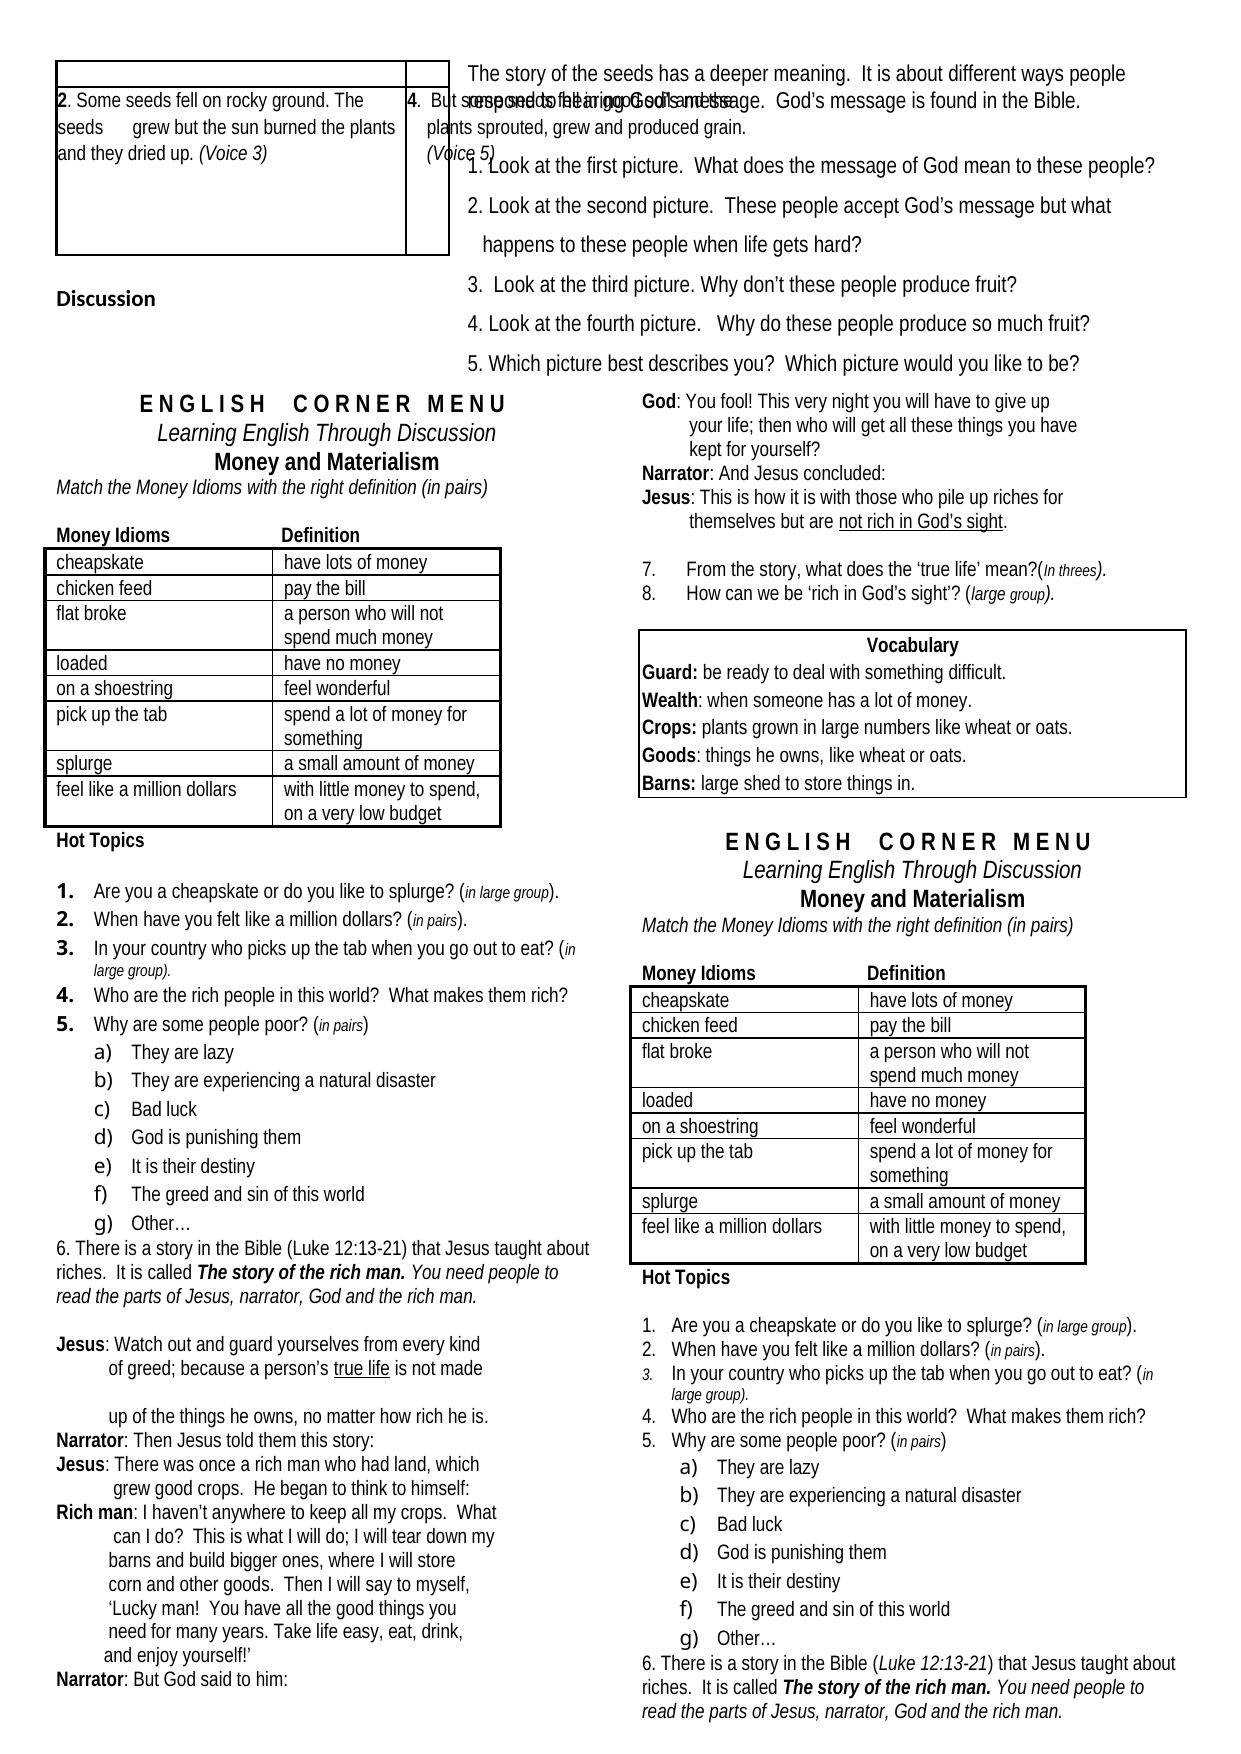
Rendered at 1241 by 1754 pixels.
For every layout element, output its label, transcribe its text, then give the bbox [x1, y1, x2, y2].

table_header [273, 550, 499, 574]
list When have you felt like a million dollars? (in pairs). [642, 1337, 1183, 1361]
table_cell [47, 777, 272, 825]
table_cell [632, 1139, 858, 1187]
list Bad luck [94, 1094, 597, 1122]
text Learning English Through Discussion [56, 418, 597, 447]
list Are you a cheapskate or do you like to splurge? (in large group). [56, 876, 597, 904]
list Why are some people poor? (in pairs) [642, 1428, 1183, 1452]
list They are lazy [679, 1452, 1183, 1481]
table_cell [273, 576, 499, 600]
list They are experiencing a natural disaster [94, 1066, 597, 1094]
text E N G L I S H C O R N E R M E N U [642, 827, 1183, 855]
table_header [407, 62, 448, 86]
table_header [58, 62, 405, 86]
text Hot Topics [642, 1265, 1183, 1289]
list The greed and sin of this world [679, 1594, 1183, 1623]
text Narrator: But God said to him: [56, 1667, 597, 1691]
list When have you felt like a million dollars? (in pairs). [56, 904, 597, 933]
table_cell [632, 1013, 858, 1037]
text Jesus: This is how it is with those who pile up riches for themselves but are not rich in God’s sight. [642, 485, 1183, 533]
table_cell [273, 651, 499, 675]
text 5. Which picture best describes you? Which picture would you like to be? [467, 350, 1183, 376]
list They are experiencing a natural disaster [679, 1481, 1183, 1509]
text 6. There is a story in the Bible (Luke 12:13-21) that Jesus taught about riches. It is called The story of the rich man. You need people to read the parts of Jesus, narrator, God and the rich man. [56, 1236, 597, 1308]
list From the story, what does the ‘true life’ mean?(In threes). [642, 557, 1183, 581]
text Match the Money Idioms with the right definition (in pairs) [642, 913, 1183, 937]
list Who are the rich people in this world? What makes them rich? [56, 980, 597, 1009]
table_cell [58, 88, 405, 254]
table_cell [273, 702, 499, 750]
text 1. Look at the first picture. What does the message of God mean to these people? [467, 152, 1183, 179]
text 6. There is a story in the Bible (Luke 12:13-21) that Jesus taught about riches. It is called The story of the rich man. You need people to read the parts of Jesus, narrator, God and the rich man. [642, 1651, 1183, 1723]
list The greed and sin of this world [94, 1179, 597, 1208]
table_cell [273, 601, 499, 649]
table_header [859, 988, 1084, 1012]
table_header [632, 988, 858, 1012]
list It is their destiny [679, 1566, 1183, 1594]
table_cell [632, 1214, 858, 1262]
text God: You fool! This very night you will have to give up your life; then who will get all these things you have kept for yourself? [642, 389, 1183, 461]
text Money Idioms Definition [642, 961, 1183, 984]
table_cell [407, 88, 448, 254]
list How can we be ‘rich in God’s sight’? (large group). [642, 581, 1183, 605]
text 2. Look at the second picture. These people accept God’s message but what happens to these people when life gets hard? [467, 192, 1183, 258]
text Vocabulary [640, 631, 1185, 656]
list Who are the rich people in this world? What makes them rich? [642, 1404, 1183, 1428]
list God is punishing them [94, 1122, 597, 1151]
list In your country who picks up the tab when you go out to eat? (in large group). [642, 1361, 1183, 1404]
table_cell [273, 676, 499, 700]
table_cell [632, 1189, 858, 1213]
text Money and Materialism [56, 447, 597, 475]
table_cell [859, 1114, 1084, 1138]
list In your country who picks up the tab when you go out to eat? (in large group). [56, 933, 597, 980]
text Barns: large shed to store things in. [640, 767, 1185, 797]
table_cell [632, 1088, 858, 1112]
text Narrator: Then Jesus told them this story: [56, 1428, 597, 1452]
text Jesus: There was once a rich man who had land, which grew good crops. He began to think to himself: [56, 1452, 597, 1500]
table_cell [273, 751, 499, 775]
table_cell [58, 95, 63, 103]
text Money Idioms Definition [56, 523, 597, 547]
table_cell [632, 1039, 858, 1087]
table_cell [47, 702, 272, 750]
text Wealth: when someone has a lot of money. [640, 684, 1185, 712]
text Match the Money Idioms with the right definition (in pairs) [56, 475, 597, 499]
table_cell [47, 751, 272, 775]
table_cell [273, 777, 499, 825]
text Hot Topics [56, 828, 597, 852]
text Money and Materialism [642, 884, 1183, 913]
text 3. Look at the third picture. Why don’t these people produce fruit? [467, 271, 1183, 297]
list Other… [679, 1623, 1183, 1651]
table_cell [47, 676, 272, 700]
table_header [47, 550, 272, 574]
list Bad luck [679, 1509, 1183, 1537]
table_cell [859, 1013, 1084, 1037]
list Other… [94, 1208, 597, 1236]
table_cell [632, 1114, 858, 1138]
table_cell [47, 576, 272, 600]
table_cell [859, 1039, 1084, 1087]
list They are lazy [94, 1037, 597, 1066]
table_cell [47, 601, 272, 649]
text 4. Look at the fourth picture. Why do these people produce so much fruit? [467, 310, 1183, 337]
text Discussion [56, 284, 430, 312]
list Why are some people poor? (in pairs) [56, 1009, 597, 1037]
text Guard: be ready to deal with something difficult. [640, 656, 1185, 684]
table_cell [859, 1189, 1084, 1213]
text Goods: things he owns, like wheat or oats. [640, 739, 1185, 767]
list God is punishing them [679, 1537, 1183, 1566]
text E N G L I S H C O R N E R M E N U [56, 389, 597, 418]
list Are you a cheapskate or do you like to splurge? (in large group). [642, 1313, 1183, 1337]
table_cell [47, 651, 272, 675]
text Narrator: And Jesus concluded: [642, 461, 1183, 485]
text Crops: plants grown in large numbers like wheat or oats. [640, 712, 1185, 739]
text The story of the seeds has a deeper meaning. It is about different ways people respond to hearing God’s message. God’s message is found in the Bible. [467, 60, 1183, 113]
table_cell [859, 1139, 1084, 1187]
list It is their destiny [94, 1151, 597, 1179]
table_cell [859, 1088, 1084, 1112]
text Learning English Through Discussion [642, 855, 1183, 884]
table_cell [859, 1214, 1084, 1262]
